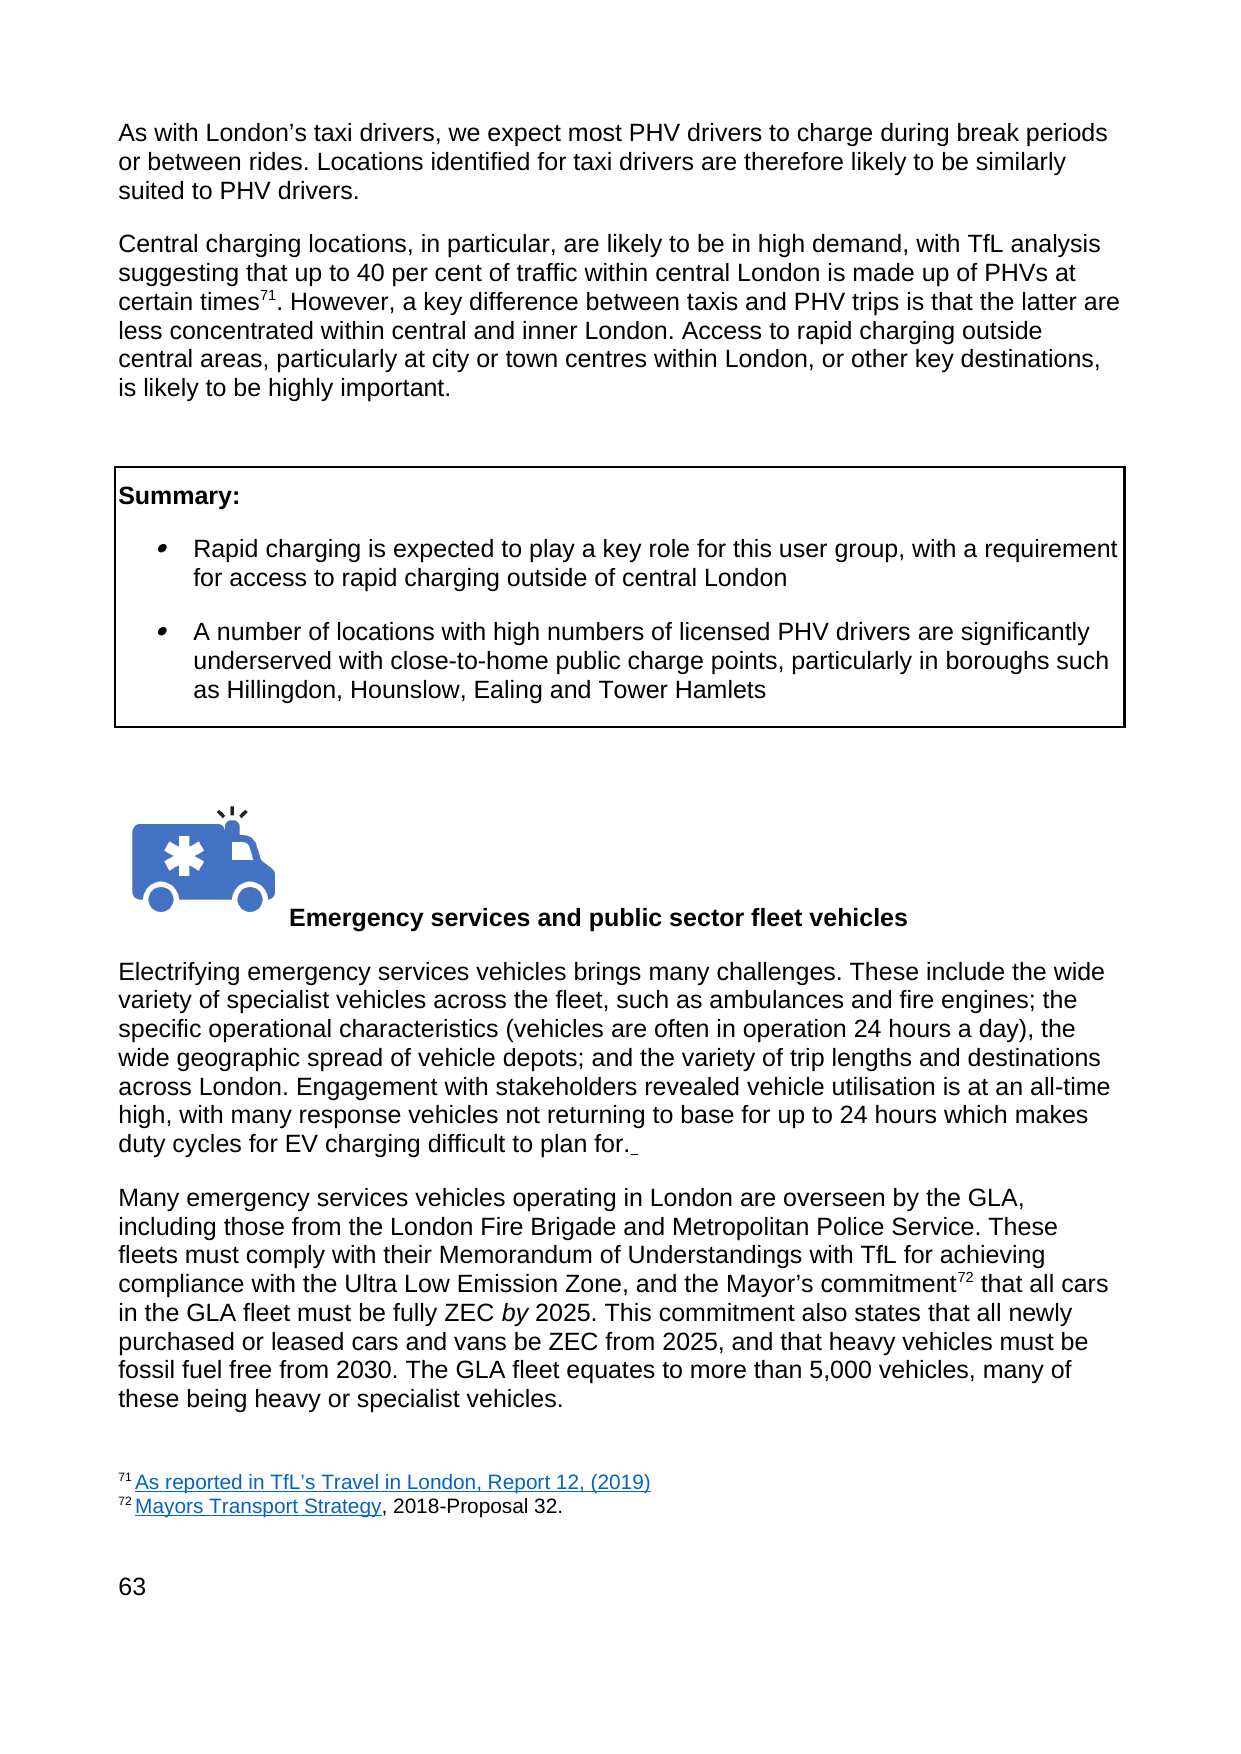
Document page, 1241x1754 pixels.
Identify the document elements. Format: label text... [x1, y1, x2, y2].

text As with London’s taxi drivers, we expect most PHV drivers to charge during break periods or between rides. Locations identified for taxi drivers are therefore likely to be similarly suited to PHV drivers. [118, 118, 1122, 204]
list Rapid charging is expected to play a key role for this user group, with a requirement for access to rapid charging outside of central London [156, 534, 1122, 592]
text Central charging locations, in particular, are likely to be in high demand, with TfL analysis suggesting that up to 40 per cent of traffic within central London is made up of PHVs at certain times. However, a key difference between taxis and PHV trips is that the latter are less concentrated within central and inner London. Access to rapid charging outside central areas, particularly at city or town centres within London, or other key destinations, is likely to be highly important. [118, 229, 1122, 402]
list A number of locations with high numbers of licensed PHV drivers are significantly underserved with close-to-home public charge points, particularly in boroughs such as Hillingdon, Hounslow, Ealing and Tower Hamlets [156, 617, 1122, 703]
text Many emergency services vehicles operating in London are overseen by the GLA, including those from the London Fire Brigade and Metropolitan Police Service. These fleets must comply with their Memorandum of Understandings with TfL for achieving compliance with the Ultra Low Emission Zone, and the Mayor’s commitment that all cars in the GLA fleet must be fully ZEC by 2025. This commitment also states that all newly purchased or leased cars and vans be ZEC from 2025, and that heavy vehicles must be fossil fuel free from 2030. The GLA fleet equates to more than 5,000 vehicles, many of these being heavy or specialist vehicles. [118, 1183, 1122, 1413]
picture [118, 782, 289, 927]
text Emergency services and public sector fleet vehicles [118, 782, 1122, 932]
text Summary: [118, 481, 1122, 509]
text Electrifying emergency services vehicles brings many challenges. These include the wide variety of specialist vehicles across the fleet, such as ambulances and fire engines; the specific operational characteristics (vehicles are often in operation 24 hours a day), the wide geographic spread of vehicle depots; and the variety of trip lengths and destinations across London. Engagement with stakeholders revealed vehicle utilisation is at an all-time high, with many response vehicles not returning to base for up to 24 hours which makes duty cycles for EV charging difficult to plan for. [118, 957, 1122, 1158]
